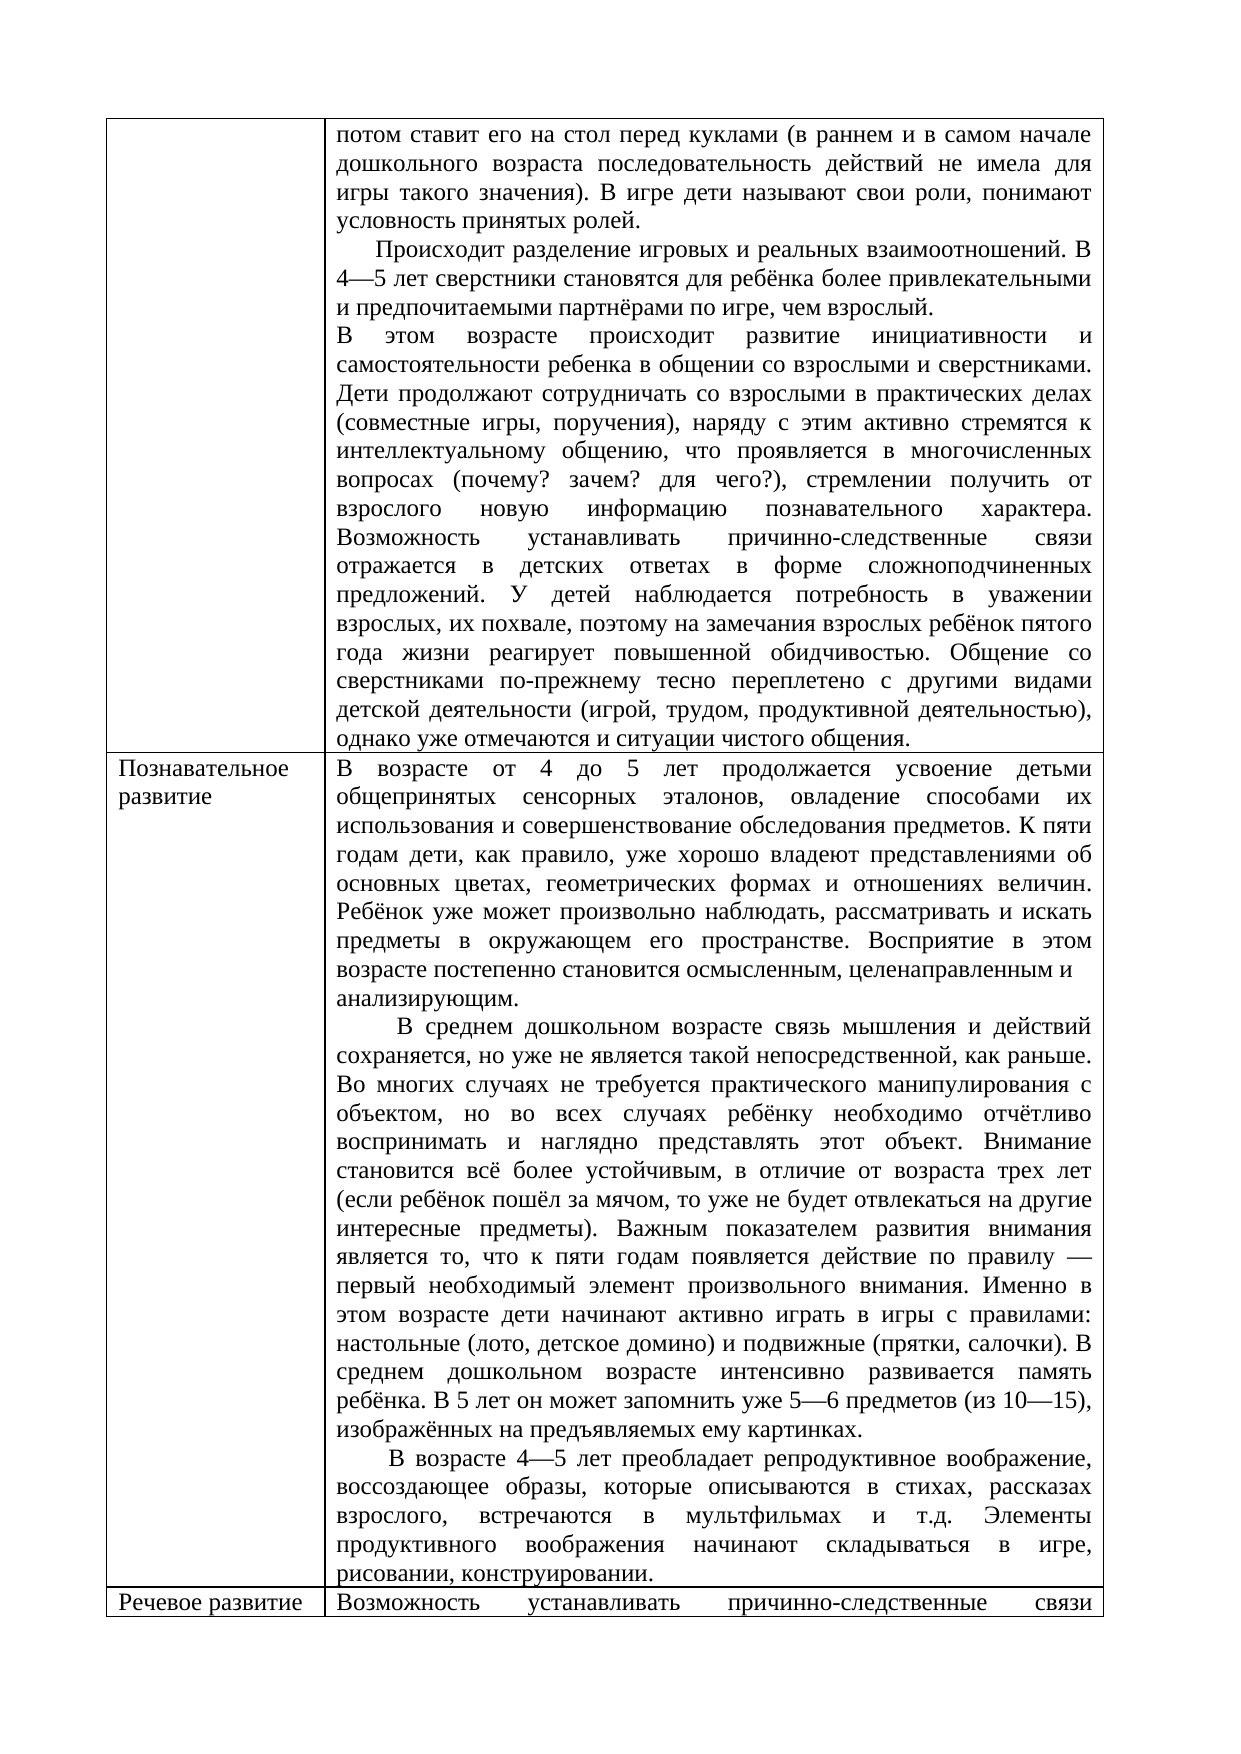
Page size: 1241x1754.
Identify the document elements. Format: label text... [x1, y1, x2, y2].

table_cell Познавательное развитие [107, 753, 324, 1586]
table_cell Речевое развитие [107, 1588, 324, 1616]
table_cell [107, 119, 324, 752]
table_cell В возрасте от 4 до 5 лет продолжается усвоение детьми общепринятых сенсорных эталонов, овладение способами их использования и совершенствование обследования предметов. К пяти годам дети, как правило, уже хорошо владеют представлениями об основных цветах, геометрических формах и отношениях величин. Ребёнок уже может произвольно наблюдать, рассматривать и искать предметы в окружающем его пространстве. Восприятие в этом возрасте постепенно становится осмысленным, целенаправленным и анализирующим. В среднем дошкольном возрасте связь мышления и действий сохраняется, но уже не является такой непосредственной, как раньше. Во многих случаях не требуется практического манипулирования с объектом, но во всех случаях ребёнку необходимо отчётливо воспринимать и наглядно представлять этот объект. Внимание становится всё более устойчивым, в отличие от возраста трех лет (если ребёнок пошёл за мячом, то уже не будет отвлекаться на другие интересные предметы). Важным показателем развития внимания является то, что к пяти годам появляется действие по правилу — первый необходимый элемент произвольного внимания. Именно в этом возрасте дети начинают активно играть в игры с правилами: настольные (лото, детское домино) и подвижные (прятки, салочки). В среднем дошкольном возрасте интенсивно развивается память ребёнка. В 5 лет он может запомнить уже 5—6 предметов (из 10—15), изображённых на предъявляемых ему картинках. В возрасте 4—5 лет преобладает репродуктивное воображение, воссоздающее образы, которые описываются в стихах, рассказах взрослого, встречаются в мультфильмах и т.д. Элементы продуктивного воображения начинают складываться в игре, рисовании, конструировании. [326, 753, 1103, 1586]
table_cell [326, 1588, 1103, 1616]
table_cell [326, 119, 1103, 752]
